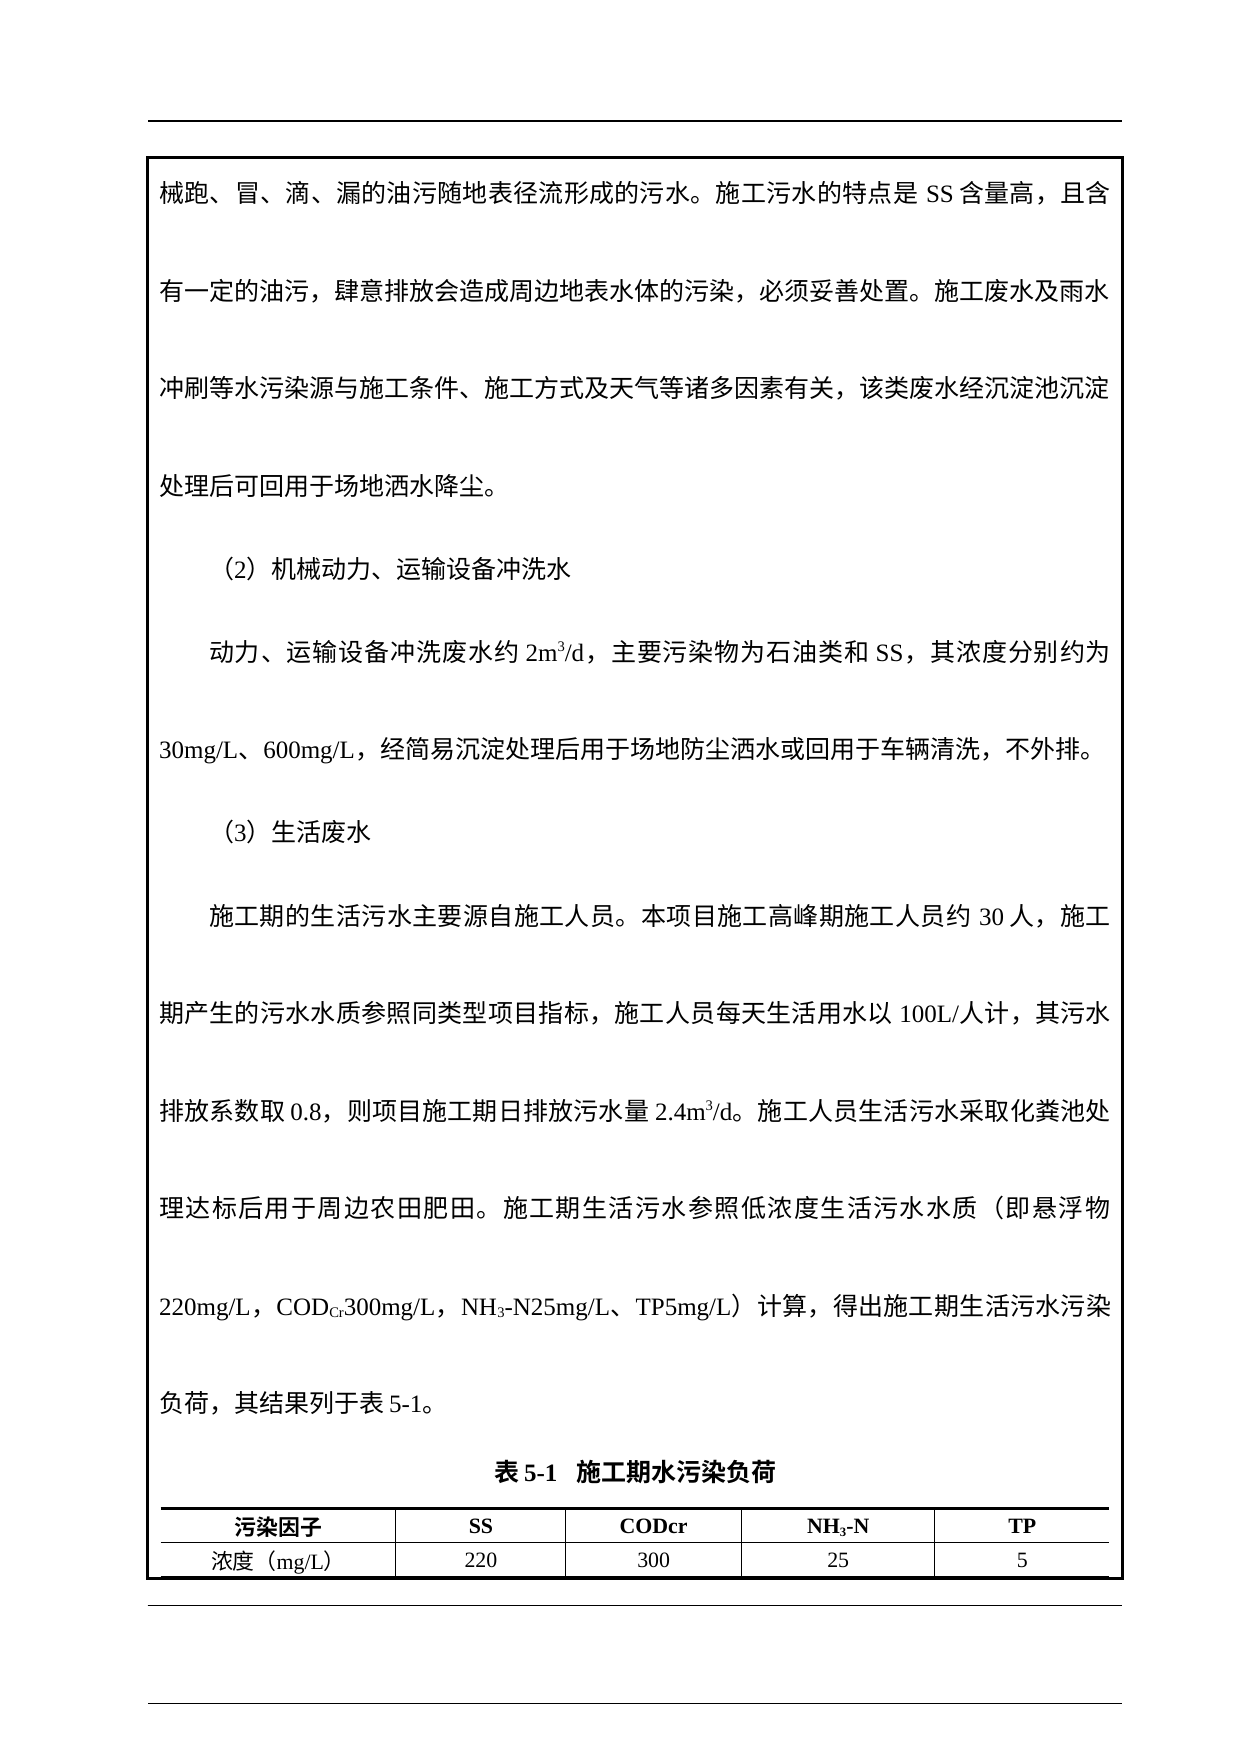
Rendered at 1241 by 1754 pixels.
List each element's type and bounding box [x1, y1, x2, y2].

table_header [149, 159, 1121, 1577]
